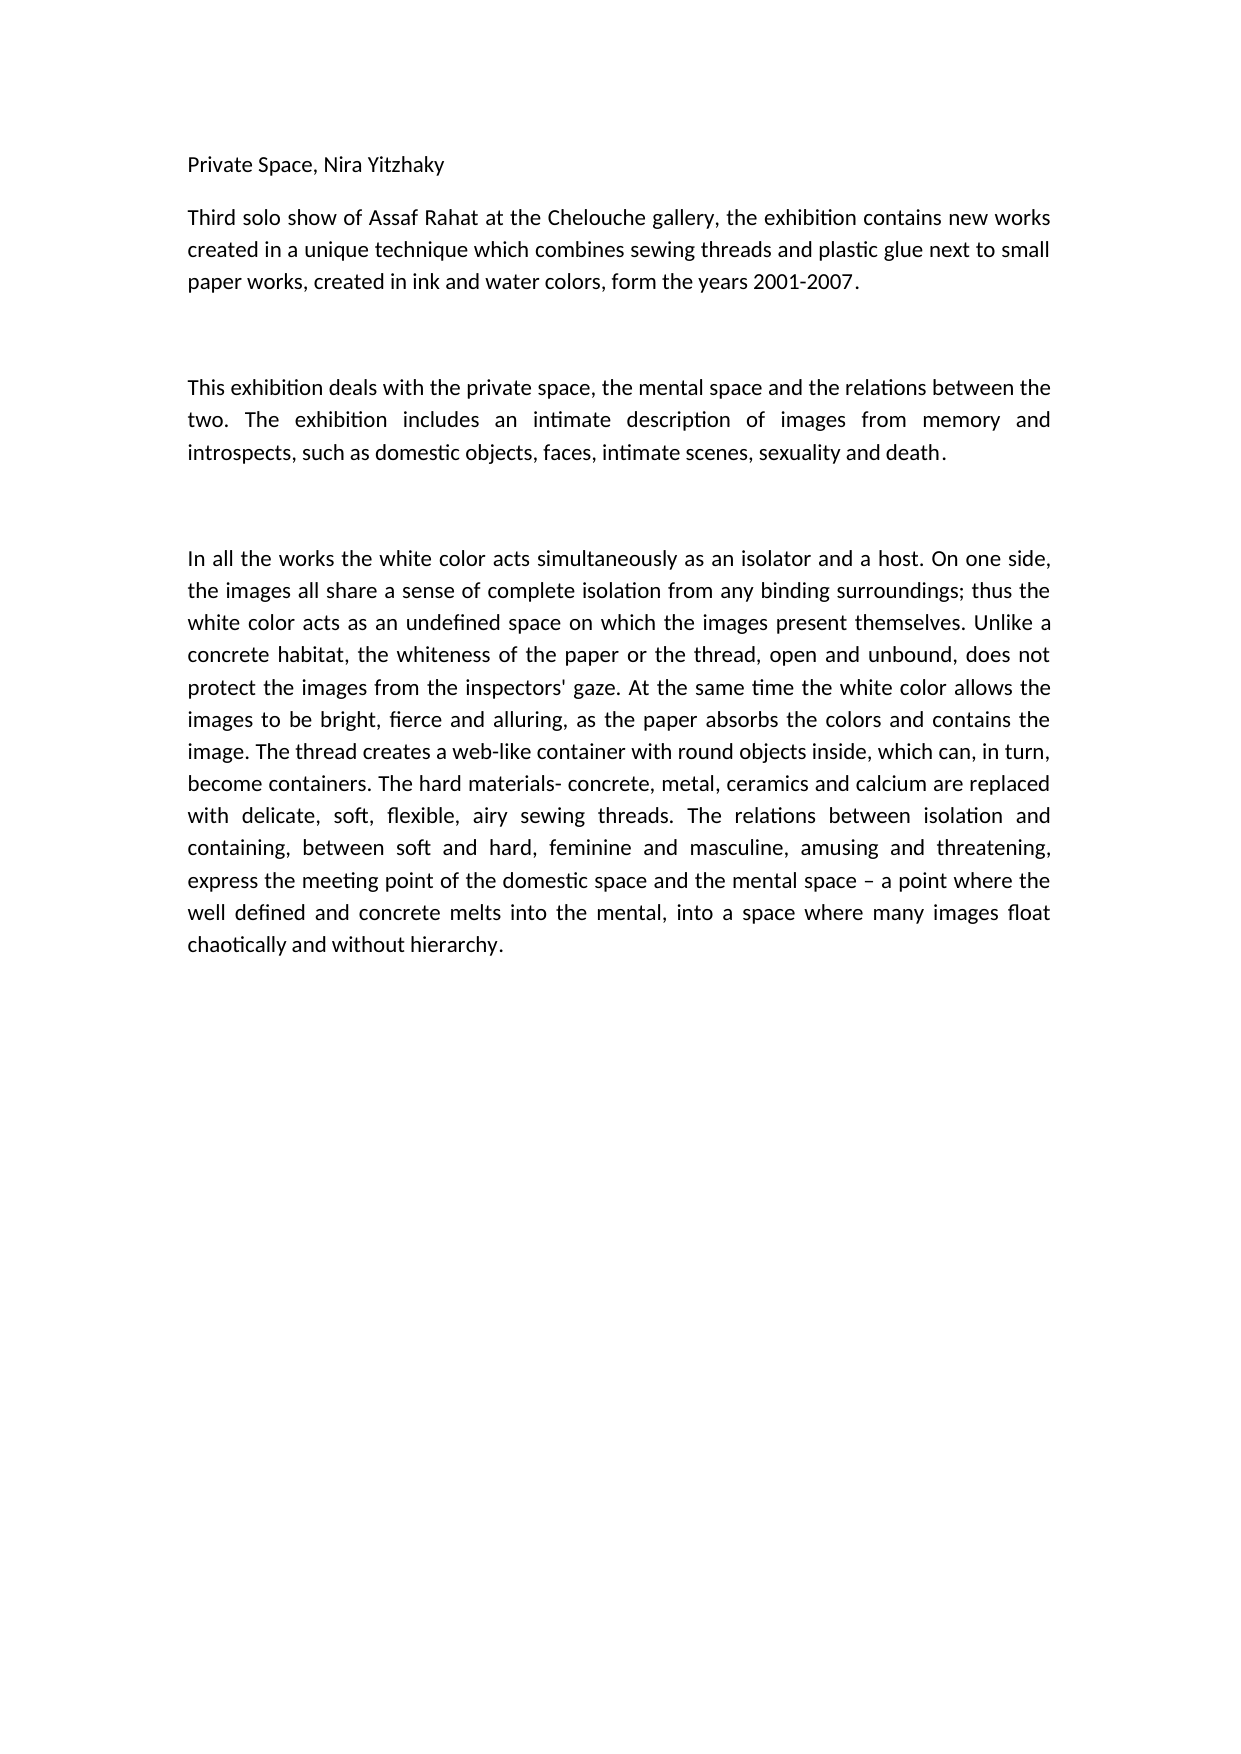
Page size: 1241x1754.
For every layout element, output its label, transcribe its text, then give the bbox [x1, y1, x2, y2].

text Private Space, Nira Yitzhaky [187, 150, 1053, 178]
text In all the works the white color acts simultaneously as an isolator and a host. On one side, the images all share a sense of complete isolation from any binding surroundings; thus the white color acts as an undefined space on which the images present themselves. Unlike a concrete habitat, the whiteness of the paper or the thread, open and unbound, does not protect the images from the inspectors' gaze. At the same time the white color allows the images to be bright, fierce and alluring, as the paper absorbs the colors and contains the image. The thread creates a web-like container with round objects inside, which can, in turn, become containers. The hard materials- concrete, metal, ceramics and calcium are replaced with delicate, soft, flexible, airy sewing threads. The relations between isolation and containing, between soft and hard, feminine and masculine, amusing and threatening, express the meeting point of the domestic space and the mental space – a point where the well defined and concrete melts into the mental, into a space where many images float chaotically and without hierarchy. [187, 544, 1053, 958]
text Third solo show of Assaf Rahat at the Chelouche gallery, the exhibition contains new works created in a unique technique which combines sewing threads and plastic glue next to small paper works, created in ink and water colors, form the years 2001-2007. [187, 203, 1053, 295]
text This exhibition deals with the private space, the mental space and the relations between the two. The exhibition includes an intimate description of images from memory and introspects, such as domestic objects, faces, intimate scenes, sexuality and death. [187, 373, 1053, 466]
